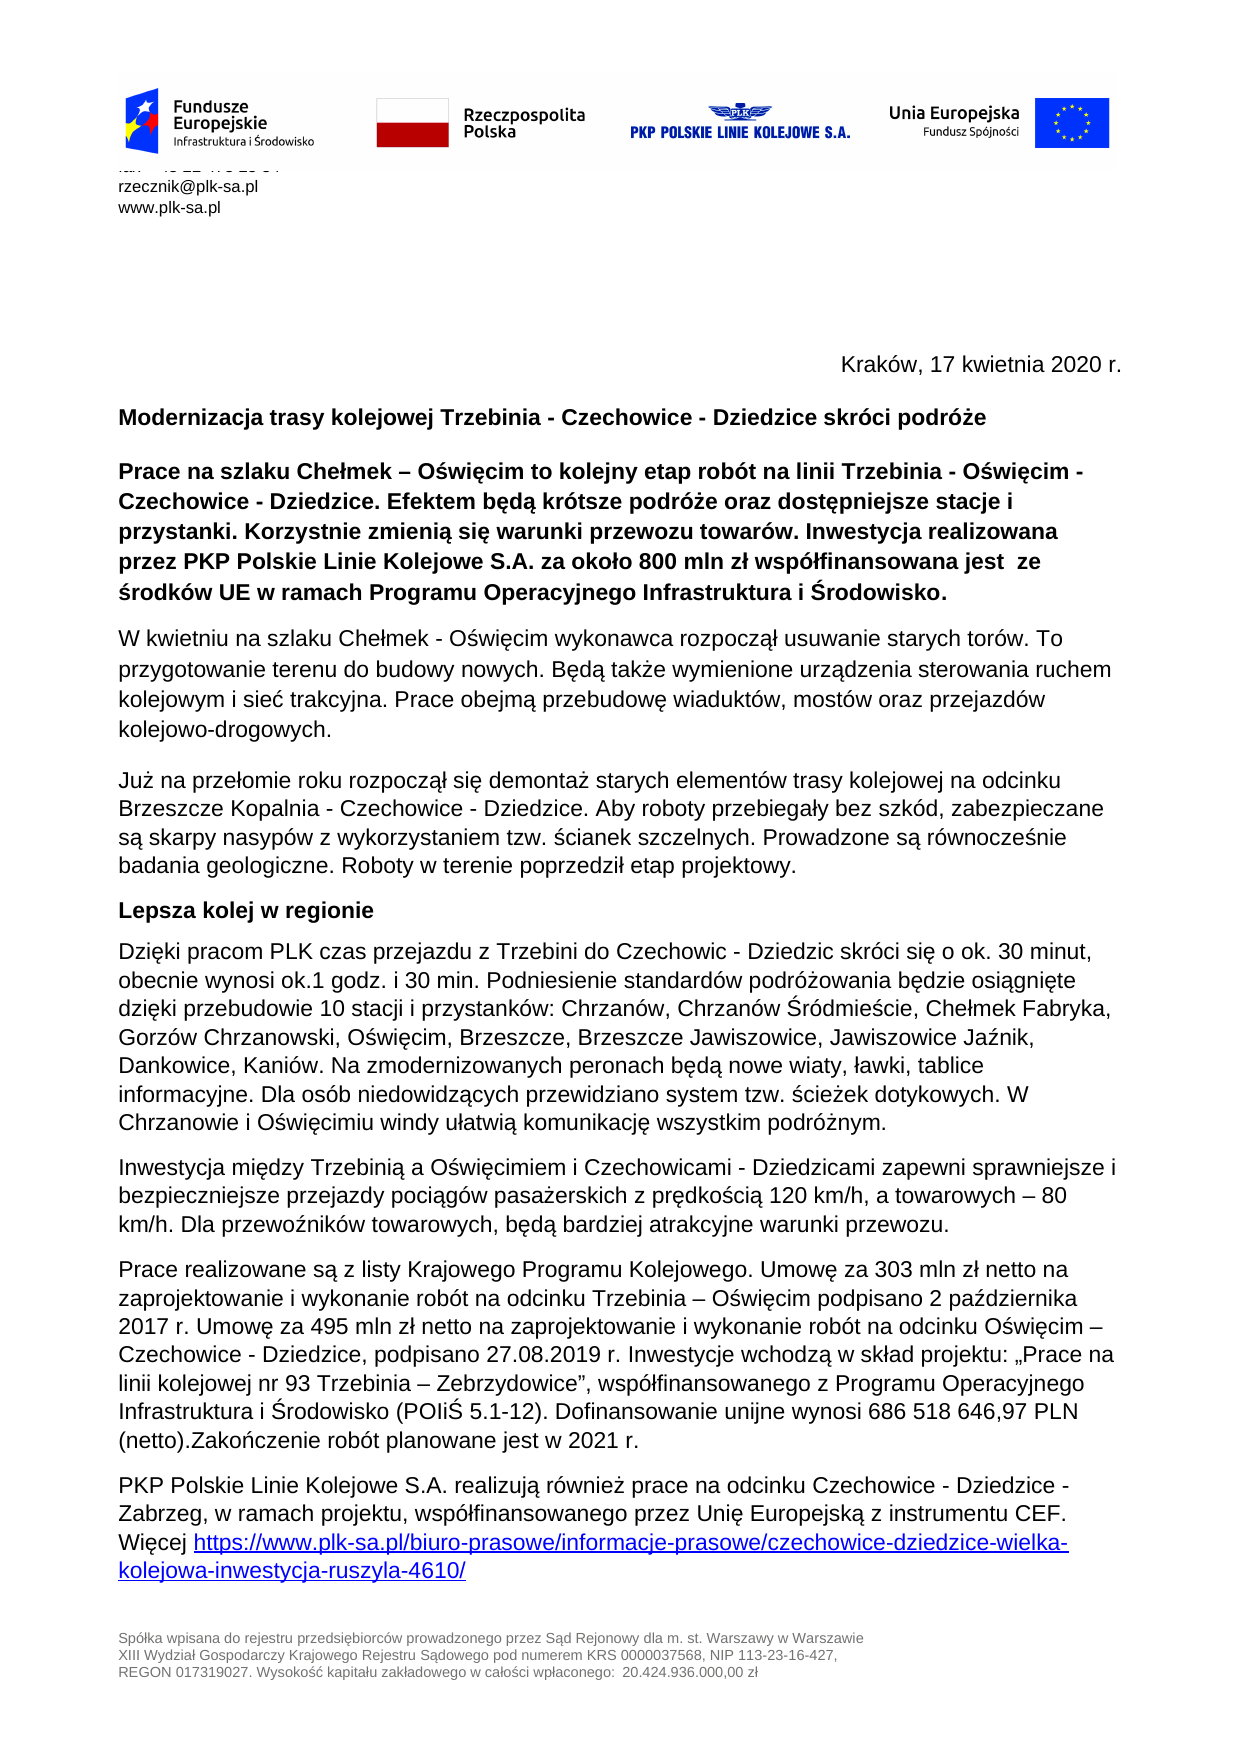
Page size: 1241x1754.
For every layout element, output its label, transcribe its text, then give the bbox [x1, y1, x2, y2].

subtitle Lepsza kolej w regionie [118, 897, 1122, 924]
picture [118, 73, 1118, 171]
text Dzięki pracom PLK czas przejazdu z Trzebini do Czechowic - Dziedzic skróci się o ok. 30 minut, obecnie wynosi ok.1 godz. i 30 min. Podniesienie standardów podróżowania będzie osiągnięte dzięki przebudowie 10 stacji i przystanków: Chrzanów, Chrzanów Śródmieście, Chełmek Fabryka, Gorzów Chrzanowski, Oświęcim, Brzeszcze, Brzeszcze Jawiszowice, Jawiszowice Jaźnik, Dankowice, Kaniów. Na zmodernizowanych peronach będą nowe wiaty, ławki, tablice informacyjne. Dla osób niedowidzących przewidziano system tzw. ścieżek dotykowych. W Chrzanowie i Oświęcimiu windy ułatwią komunikację wszystkim podróżnym. [118, 938, 1122, 1135]
text Prace na szlaku Chełmek – Oświęcim to kolejny etap robót na linii Trzebinia - Oświęcim - Czechowice - Dziedzice. Efektem będą krótsze podróże oraz dostępniejsze stacje i przystanki. Korzystnie zmienią się warunki przewozu towarów. Inwestycja realizowana przez PKP Polskie Linie Kolejowe S.A. za około 800 mln zł współfinansowana jest ze środków UE w ramach Programu Operacyjnego Infrastruktura i Środowisko. [118, 458, 1122, 605]
text Kraków, 17 kwietnia 2020 r. [118, 351, 1122, 377]
text PKP Polskie Linie Kolejowe S.A. realizują również prace na odcinku Czechowice - Dziedzice - Zabrzeg, w ramach projektu, współfinansowanego przez Unię Europejską z instrumentu CEF. Więcej https://www.plk-sa.pl/biuro-prasowe/informacje-prasowe/czechowice-dziedzice-wielka-kolejowa-inwestycja-ruszyla-4610/ [118, 1472, 1122, 1583]
text Już na przełomie roku rozpoczął się demontaż starych elementów trasy kolejowej na odcinku Brzeszcze Kopalnia - Czechowice - Dziedzice. Aby roboty przebiegały bez szkód, zabezpieczane są skarpy nasypów z wykorzystaniem tzw. ścianek szczelnych. Prowadzone są równocześnie badania geologiczne. Roboty w terenie poprzedził etap projektowy. [118, 767, 1122, 879]
text Prace realizowane są z listy Krajowego Programu Kolejowego. Umowę za 303 mln zł netto na zaprojektowanie i wykonanie robót na odcinku Trzebinia – Oświęcim podpisano 2 października 2017 r. Umowę za 495 mln zł netto na zaprojektowanie i wykonanie robót na odcinku Oświęcim – Czechowice - Dziedzice, podpisano 27.08.2019 r. Inwestycje wchodzą w skład projektu: „Prace na linii kolejowej nr 93 Trzebinia – Zebrzydowice”, współfinansowanego z Programu Operacyjnego Infrastruktura i Środowisko (POIiŚ 5.1-12). Dofinansowanie unijne wynosi 686 518 646,97 PLN (netto).Zakończenie robót planowane jest w 2021 r. [118, 1256, 1122, 1453]
text W kwietniu na szlaku Chełmek - Oświęcim wykonawca rozpoczął usuwanie starych torów. To przygotowanie terenu do budowy nowych. Będą także wymienione urządzenia sterowania ruchem kolejowym i sieć trakcyjna. Prace obejmą przebudowę wiaduktów, mostów oraz przejazdów kolejowo-drogowych. [118, 625, 1122, 742]
subtitle Modernizacja trasy kolejowej Trzebinia - Czechowice - Dziedzice skróci podróże [118, 404, 1122, 431]
text Inwestycja między Trzebinią a Oświęcimiem i Czechowicami - Dziedzicami zapewni sprawniejsze i bezpieczniejsze przejazdy pociągów pasażerskich z prędkością 120 km/h, a towarowych – 80 km/h. Dla przewoźników towarowych, będą bardziej atrakcyjne warunki przewozu. [118, 1154, 1122, 1237]
